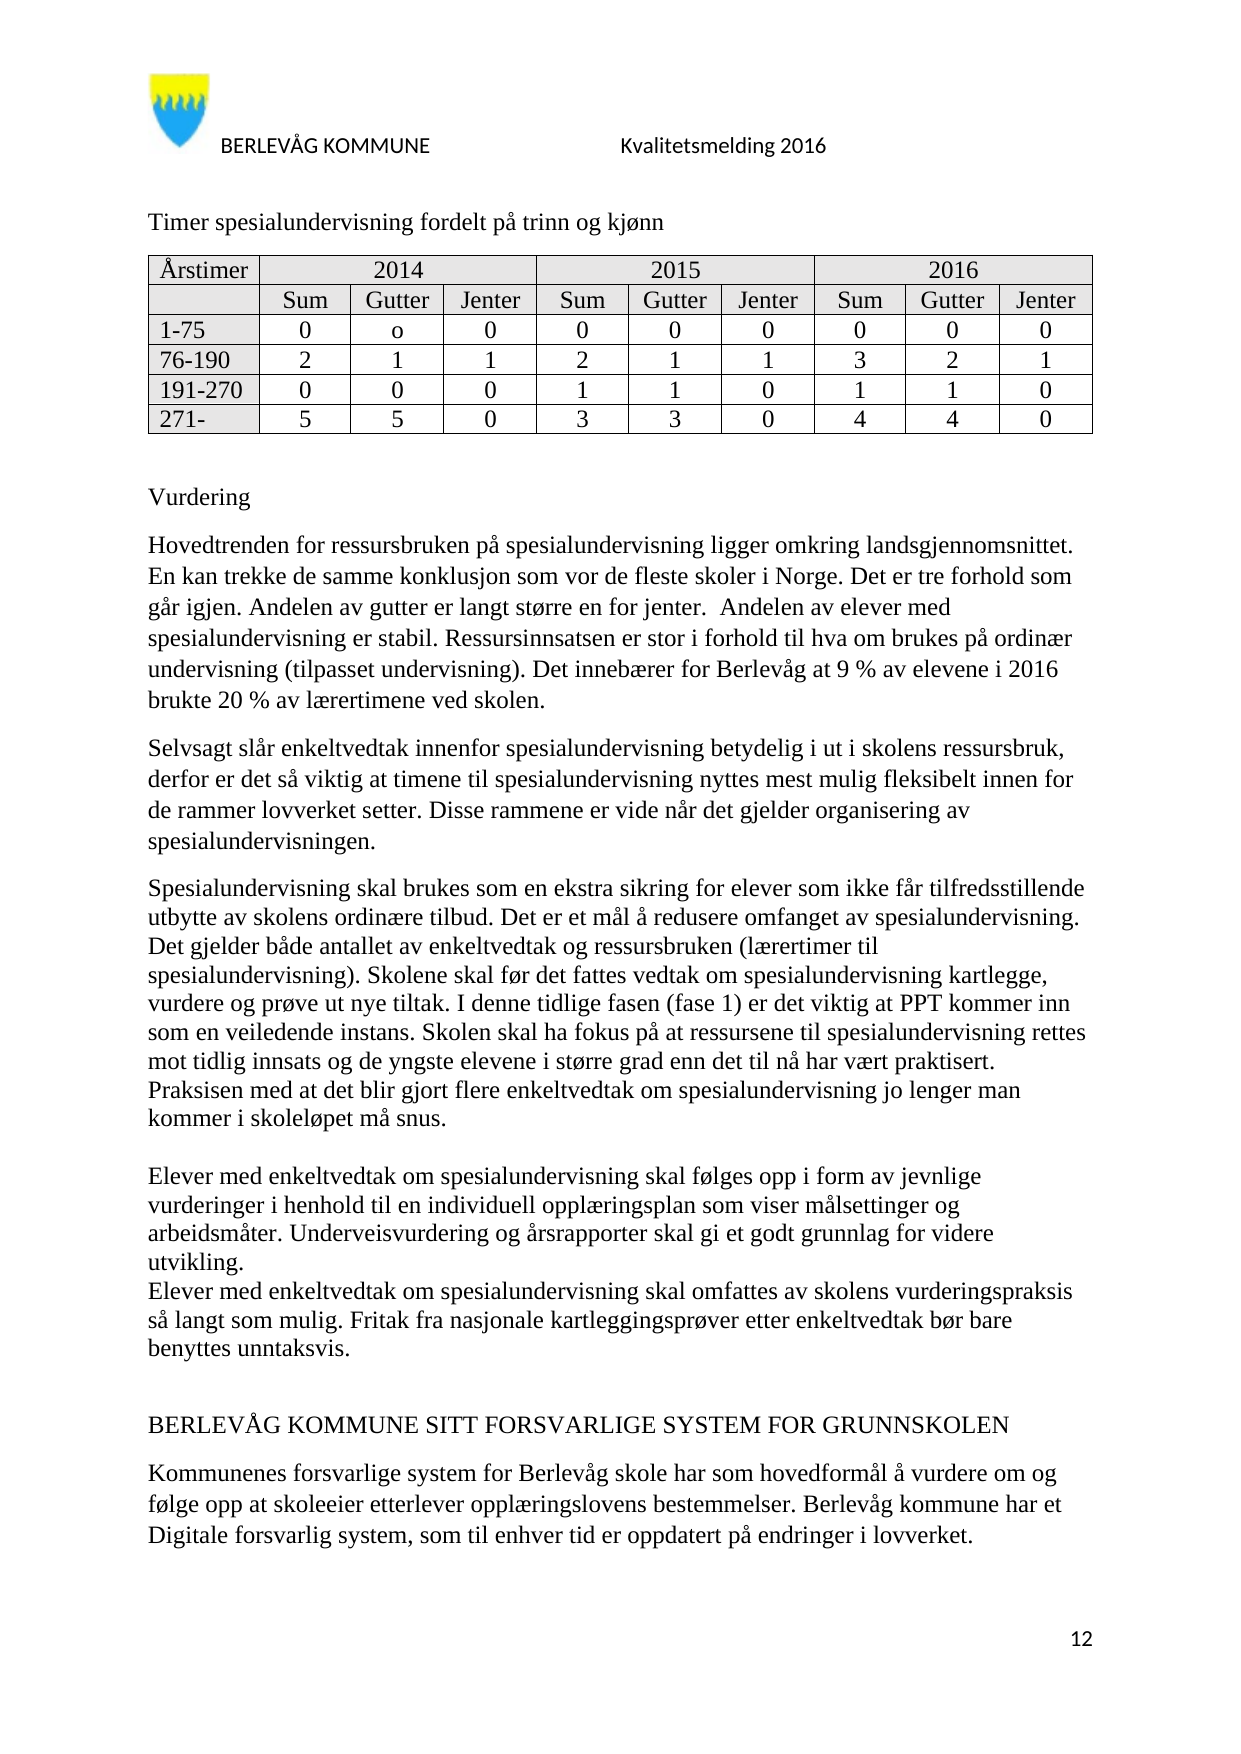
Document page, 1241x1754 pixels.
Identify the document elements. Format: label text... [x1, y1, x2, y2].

table_cell 0 [444, 375, 536, 403]
text Elever med enkeltvedtak om spesialundervisning skal følges opp i form av jevnlige vurderinger i henhold til en individuell opplæringsplan som viser målsettinger og arbeidsmåter. Underveisvurdering og årsrapporter skal gi et godt grunnlag for videre utvikling. [148, 1161, 1093, 1276]
table_header 2014 [260, 256, 536, 284]
table_cell 5 [260, 405, 350, 433]
table_cell Gutter [906, 285, 999, 314]
table_cell 1 [815, 375, 905, 403]
text Kommunenes forsvarlige system for Berlevåg skole har som hovedformål å vurdere om og følge opp at skoleeier etterlever opplæringslovens bestemmelser. Berlevåg kommune har et [148, 1458, 1093, 1517]
table_cell Gutter [351, 285, 443, 314]
table_cell 0 [260, 375, 350, 403]
table_header 2015 [537, 256, 814, 284]
table_cell Sum [260, 285, 350, 314]
table_cell 0 [722, 375, 814, 403]
table_cell 1 [722, 345, 814, 374]
table_cell 0 [1000, 405, 1092, 433]
table_cell 2 [260, 345, 350, 374]
table_cell 0 [629, 315, 721, 344]
table_cell 0 [906, 315, 999, 344]
table_cell 76-190 [149, 345, 259, 374]
text Timer spesialundervisning fordelt på trinn og kjønn [148, 207, 1093, 236]
table_cell Gutter [629, 285, 721, 314]
text Vurdering [148, 482, 1093, 511]
table_cell 1 [1000, 345, 1092, 374]
text Spesialundervisning skal brukes som en ekstra sikring for elever som ikke får tilfredsstillende utbytte av skolens ordinære tilbud. Det er et mål å redusere omfanget av spesialundervisning. Det gjelder både antallet av enkeltvedtak og ressursbruken (lærertimer til spesialundervisning). Skolene skal før det fattes vedtak om spesialundervisning kartlegge, vurdere og prøve ut nye tiltak. I denne tidlige fasen (fase 1) er det viktig at PPT kommer inn som en veiledende instans. Skolen skal ha fokus på at ressursene til spesialundervisning rettes mot tidlig innsats og de yngste elevene i større grad enn det til nå har vært praktisert. Praksisen med at det blir gjort flere enkeltvedtak om spesialundervisning jo lenger man kommer i skoleløpet må snus. [148, 873, 1093, 1132]
table_cell 191-270 [149, 375, 259, 403]
table_cell o [351, 315, 443, 344]
table_header 2016 [815, 256, 1092, 284]
table_cell 2 [537, 345, 628, 374]
picture [147, 73, 211, 154]
table_cell 0 [444, 315, 536, 344]
text BERLEVÅG KOMMUNE SITT FORSVARLIGE SYSTEM FOR GRUNNSKOLEN [148, 1410, 1093, 1439]
table_cell 3 [537, 405, 628, 433]
text Elever med enkeltvedtak om spesialundervisning skal omfattes av skolens vurderingspraksis så langt som mulig. Fritak fra nasjonale kartleggingsprøver etter enkeltvedtak bør bare benyttes unntaksvis. [148, 1276, 1093, 1362]
table_cell Sum [815, 285, 905, 314]
table_cell 3 [815, 345, 905, 374]
table_cell 3 [629, 405, 721, 433]
table_cell 5 [351, 405, 443, 433]
table_cell Sum [537, 285, 628, 314]
table_cell 1 [537, 375, 628, 403]
table_header Årstimer [149, 256, 259, 284]
table_cell Jenter [444, 285, 536, 314]
table_cell 0 [1000, 375, 1092, 403]
table_cell 0 [815, 315, 905, 344]
table_cell 0 [537, 315, 628, 344]
table_cell 4 [815, 405, 905, 433]
table_cell 271- [149, 405, 259, 433]
table_cell 0 [722, 315, 814, 344]
text Hovedtrenden for ressursbruken på spesialundervisning ligger omkring landsgjennomsnittet. En kan trekke de samme konklusjon som vor de fleste skoler i Norge. Det er tre forhold som går igjen. Andelen av gutter er langt større en for jenter. Andelen av elever med spesialundervisning er stabil. Ressursinnsatsen er stor i forhold til hva om brukes på ordinær undervisning (tilpasset undervisning). Det innebærer for Berlevåg at 9 % av elevene i 2016 brukte 20 % av lærertimene ved skolen. [148, 530, 1093, 714]
text Selvsagt slår enkeltvedtak innenfor spesialundervisning betydelig i ut i skolens ressursbruk, derfor er det så viktig at timene til spesialundervisning nyttes mest mulig fleksibelt innen for de rammer lovverket setter. Disse rammene er vide når det gjelder organisering av spesialundervisningen. [148, 733, 1093, 854]
text Digitale forsvarlig system, som til enhver tid er oppdatert på endringer i lovverket. [148, 1520, 1093, 1548]
table_cell Jenter [1000, 285, 1092, 314]
table_cell 4 [906, 405, 999, 433]
table_cell 0 [351, 375, 443, 403]
table_cell 1 [351, 345, 443, 374]
table_cell 1 [629, 345, 721, 374]
table_cell 0 [1000, 315, 1092, 344]
table_cell 1-75 [149, 315, 259, 344]
table_cell [149, 285, 259, 314]
table_cell 0 [444, 405, 536, 433]
table_cell 0 [260, 315, 350, 344]
table_cell 1 [629, 375, 721, 403]
table_cell 1 [444, 345, 536, 374]
table_cell 2 [906, 345, 999, 374]
table_cell Jenter [722, 285, 814, 314]
table_cell 1 [906, 375, 999, 403]
table_cell 0 [722, 405, 814, 433]
